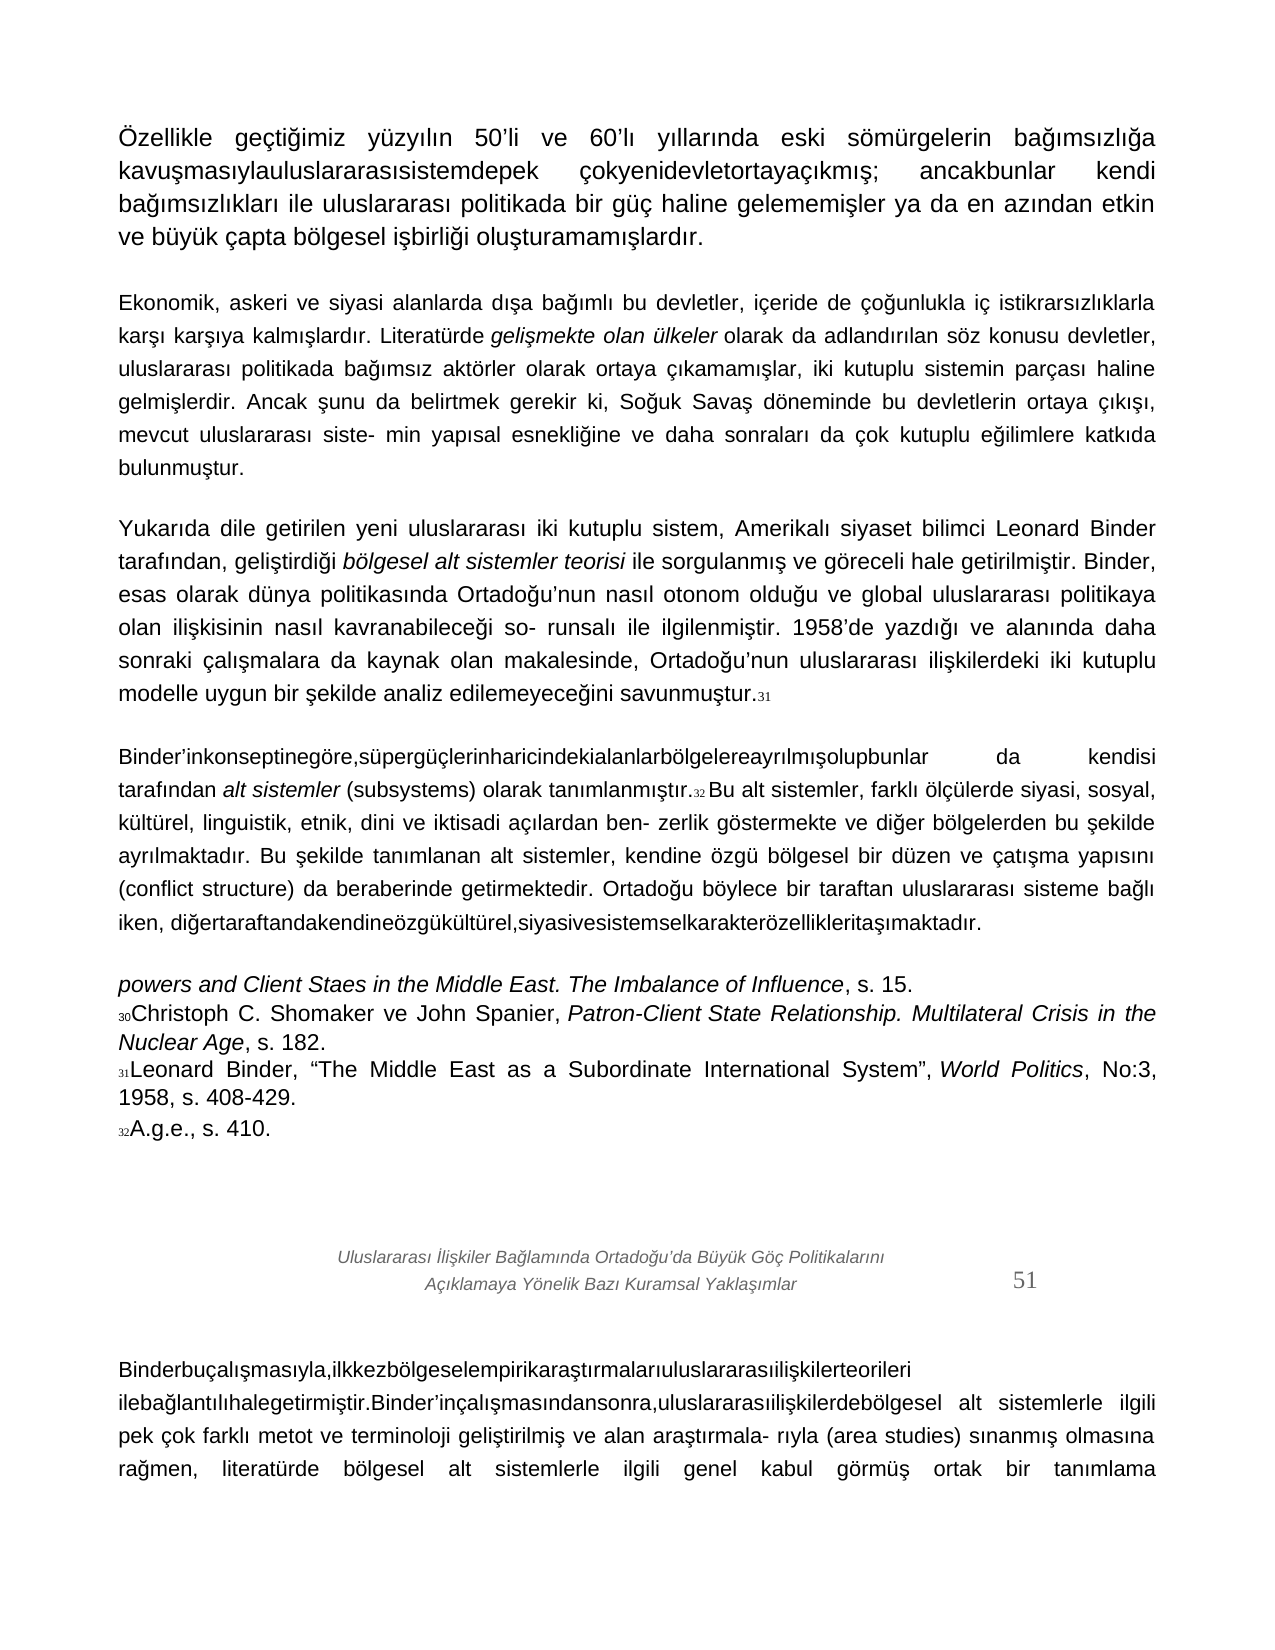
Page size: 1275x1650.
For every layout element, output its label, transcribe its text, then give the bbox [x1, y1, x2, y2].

text Yukarıda dile getirilen yeni uluslararası iki kutuplu sistem, Amerikalı siyaset bilimci Leonard Binder tarafından, geliştirdiği bölgesel alt sistemler teorisi ile sorgulanmış ve göreceli hale getirilmiştir. Binder, esas olarak dünya politikasında Ortadoğu’nun nasıl otonom olduğu ve global uluslararası politikaya olan ilişkisinin nasıl kavranabileceği so- runsalı ile ilgilenmiştir. 1958’de yazdığı ve alanında daha sonraki çalışmalara da kaynak olan makalesinde, Ortadoğu’nun uluslararası ilişkilerdeki iki kutuplu modelle uygun bir şekilde analiz edilemeyeceğini savunmuştur.31 [118, 508, 1157, 707]
text Binder’inkonseptinegöre,süpergüçlerinharicindekialanlarbölgelereayrılmışolupbunlar da kendisi tarafından alt sistemler (subsystems) olarak tanımlanmıştır.32 Bu alt sistemler, farklı ölçülerde siyasi, sosyal, kültürel, linguistik, etnik, dini ve iktisadi açılardan ben- zerlik göstermekte ve diğer bölgelerden bu şekilde ayrılmaktadır. Bu şekilde tanımlanan alt sistemler, kendine özgü bölgesel bir düzen ve çatışma yapısını (conflict structure) da beraberinde getirmektedir. Ortadoğu böylece bir taraftan uluslararası sisteme bağlı iken, diğertaraftandakendineözgükültürel,siyasivesistemselkarakterözellikleritaşımaktadır. [118, 736, 1157, 934]
table_cell Açıklamaya Yönelik Bazı Kuramsal Yaklaşımlar [274, 1267, 948, 1294]
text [118, 1349, 1157, 1481]
text 31Leonard Binder, “The Middle East as a Subordinate International System”, World Politics, No:3, 1958, s. 408-429. [118, 1056, 1157, 1110]
text 32A.g.e., s. 410. [118, 1112, 1157, 1141]
table_header 51 [948, 1234, 1038, 1294]
table_header Uluslararası İlişkiler Bağlamında Ortadoğu’da Büyük Göç Politikalarını [274, 1234, 948, 1267]
text Özellikle geçtiğimiz yüzyılın 50’li ve 60’lı yıllarında eski sömürgelerin bağımsızlığa kavuşmasıylauluslararasısistemdepek çokyenidevletortayaçıkmış; ancakbunlar kendi bağımsızlıkları ile uluslararası politikada bir güç haline gelememişler ya da en azından etkin ve büyük çapta bölgesel işbirliği oluşturamamışlardır. [118, 118, 1157, 251]
text Ekonomik, askeri ve siyasi alanlarda dışa bağımlı bu devletler, içeride de çoğunlukla iç istikrarsızlıklarla karşı karşıya kalmışlardır. Literatürde gelişmekte olan ülkeler olarak da adlandırılan söz konusu devletler, uluslararası politikada bağımsız aktörler olarak ortaya çıkamamışlar, iki kutuplu sistemin parçası haline gelmişlerdir. Ancak şunu da belirtmek gerekir ki, Soğuk Savaş döneminde bu devletlerin ortaya çıkışı, mevcut uluslararası siste- min yapısal esnekliğine ve daha sonraları da çok kutuplu eğilimlere katkıda bulunmuştur. [118, 282, 1157, 481]
text 30Christoph C. Shomaker ve John Spanier, Patron-Client State Relationship. Multilateral Crisis in the Nuclear Age, s. 182. [118, 997, 1157, 1056]
text powers and Client Staes in the Middle East. The Imbalance of Influence, s. 15. [118, 968, 1157, 997]
